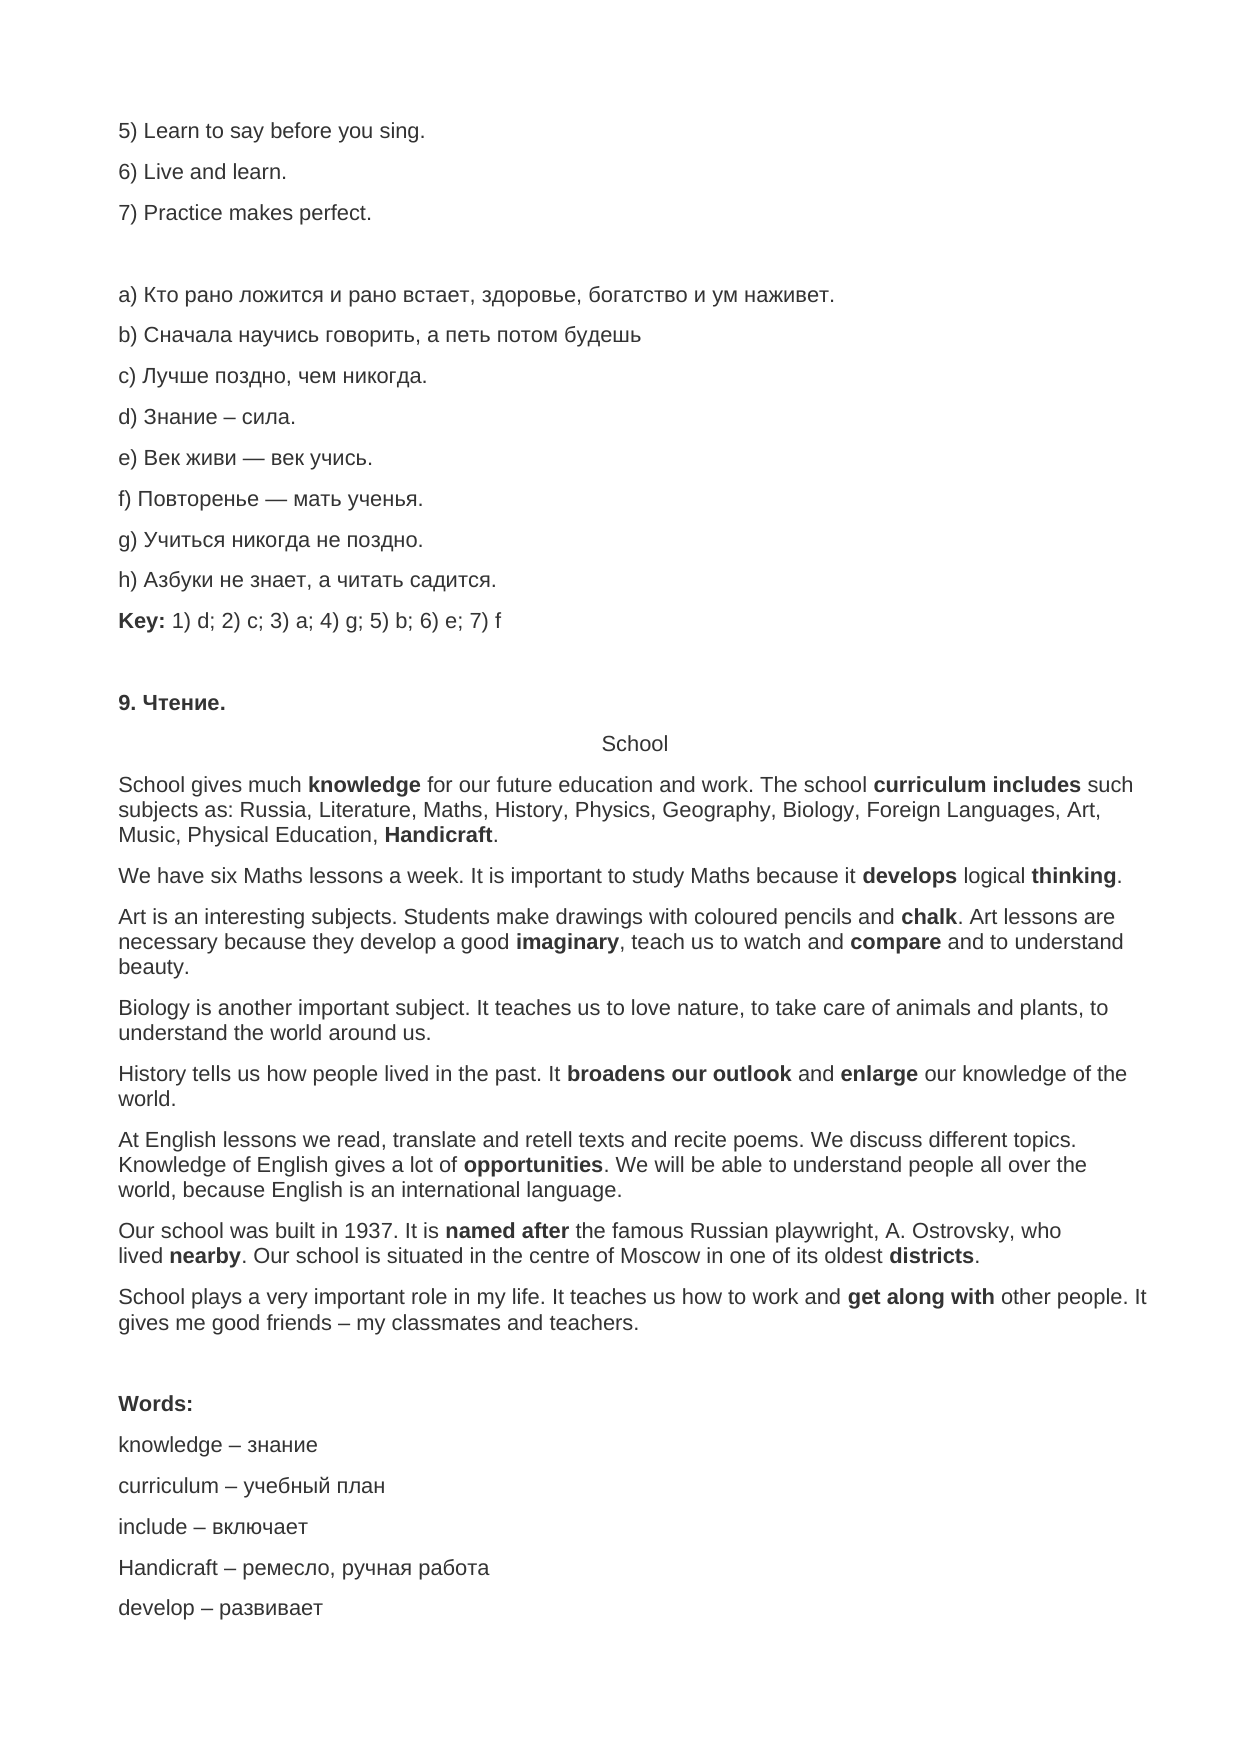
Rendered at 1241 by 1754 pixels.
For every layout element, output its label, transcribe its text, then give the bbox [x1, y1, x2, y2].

text School gives much knowledge for our future education and work. The school curriculum includes such subjects as: Russia, Literature, Maths, History, Physics, Geography, Biology, Foreign Languages, Art, Music, Physical Education, Handicraft. [118, 771, 1152, 847]
text 5) Learn to say before you sing. [118, 118, 1152, 143]
text At English lessons we read, translate and retell texts and recite poems. We discuss different topics. Knowledge of English gives a lot of opportunities. We will be able to understand people all over the world, because English is an international language. [118, 1127, 1152, 1202]
text School [118, 731, 1152, 756]
text Our school was built in 1937. It is named after the famous Russian playwright, A. Ostrovsky, who lived nearby. Our school is situated in the centre of Moscow in one of its oldest districts. [118, 1218, 1152, 1268]
text curriculum – учебный план [118, 1473, 1152, 1498]
text Words: [118, 1391, 1152, 1416]
text b) Сначала научись говорить, а петь потом будешь [118, 322, 1152, 347]
text 7) Practice makes perfect. [118, 200, 1152, 225]
text c) Лучше поздно, чем никогда. [118, 363, 1152, 388]
text We have six Maths lessons a week. It is important to study Maths because it develops logical thinking. [118, 863, 1152, 888]
text Handicraft – ремесло, ручная работа [118, 1554, 1152, 1579]
text a) Кто рано ложится и рано встает, здоровье, богатство и ум наживет. [118, 281, 1152, 307]
text Biology is another important subject. It teaches us to love nature, to take care of animals and plants, to understand the world around us. [118, 995, 1152, 1045]
text 6) Live and learn. [118, 159, 1152, 184]
text History tells us how people lived in the past. It broadens our outlook and enlarge our knowledge of the world. [118, 1061, 1152, 1111]
text School plays a very important role in my life. It teaches us how to work and get along with other people. It gives me good friends – my classmates and teachers. [118, 1284, 1152, 1334]
text develop – развивает [118, 1595, 1152, 1620]
text h) Азбуки не знает, а читать садится. [118, 567, 1152, 592]
text 9. Чтение. [118, 690, 1152, 715]
text knowledge – знание [118, 1432, 1152, 1457]
text d) Знание – сила. [118, 404, 1152, 429]
text e) Век живи — век учись. [118, 445, 1152, 470]
text g) Учиться никогда не поздно. [118, 526, 1152, 552]
text include – включает [118, 1513, 1152, 1539]
text Art is an interesting subjects. Students make drawings with coloured pencils and chalk. Art lessons are necessary because they develop a good imaginary, teach us to watch and compare and to understand beauty. [118, 903, 1152, 979]
text Key: 1) d; 2) c; 3) a; 4) g; 5) b; 6) e; 7) f [118, 608, 1152, 633]
text f) Повторенье — мать ученья. [118, 486, 1152, 511]
